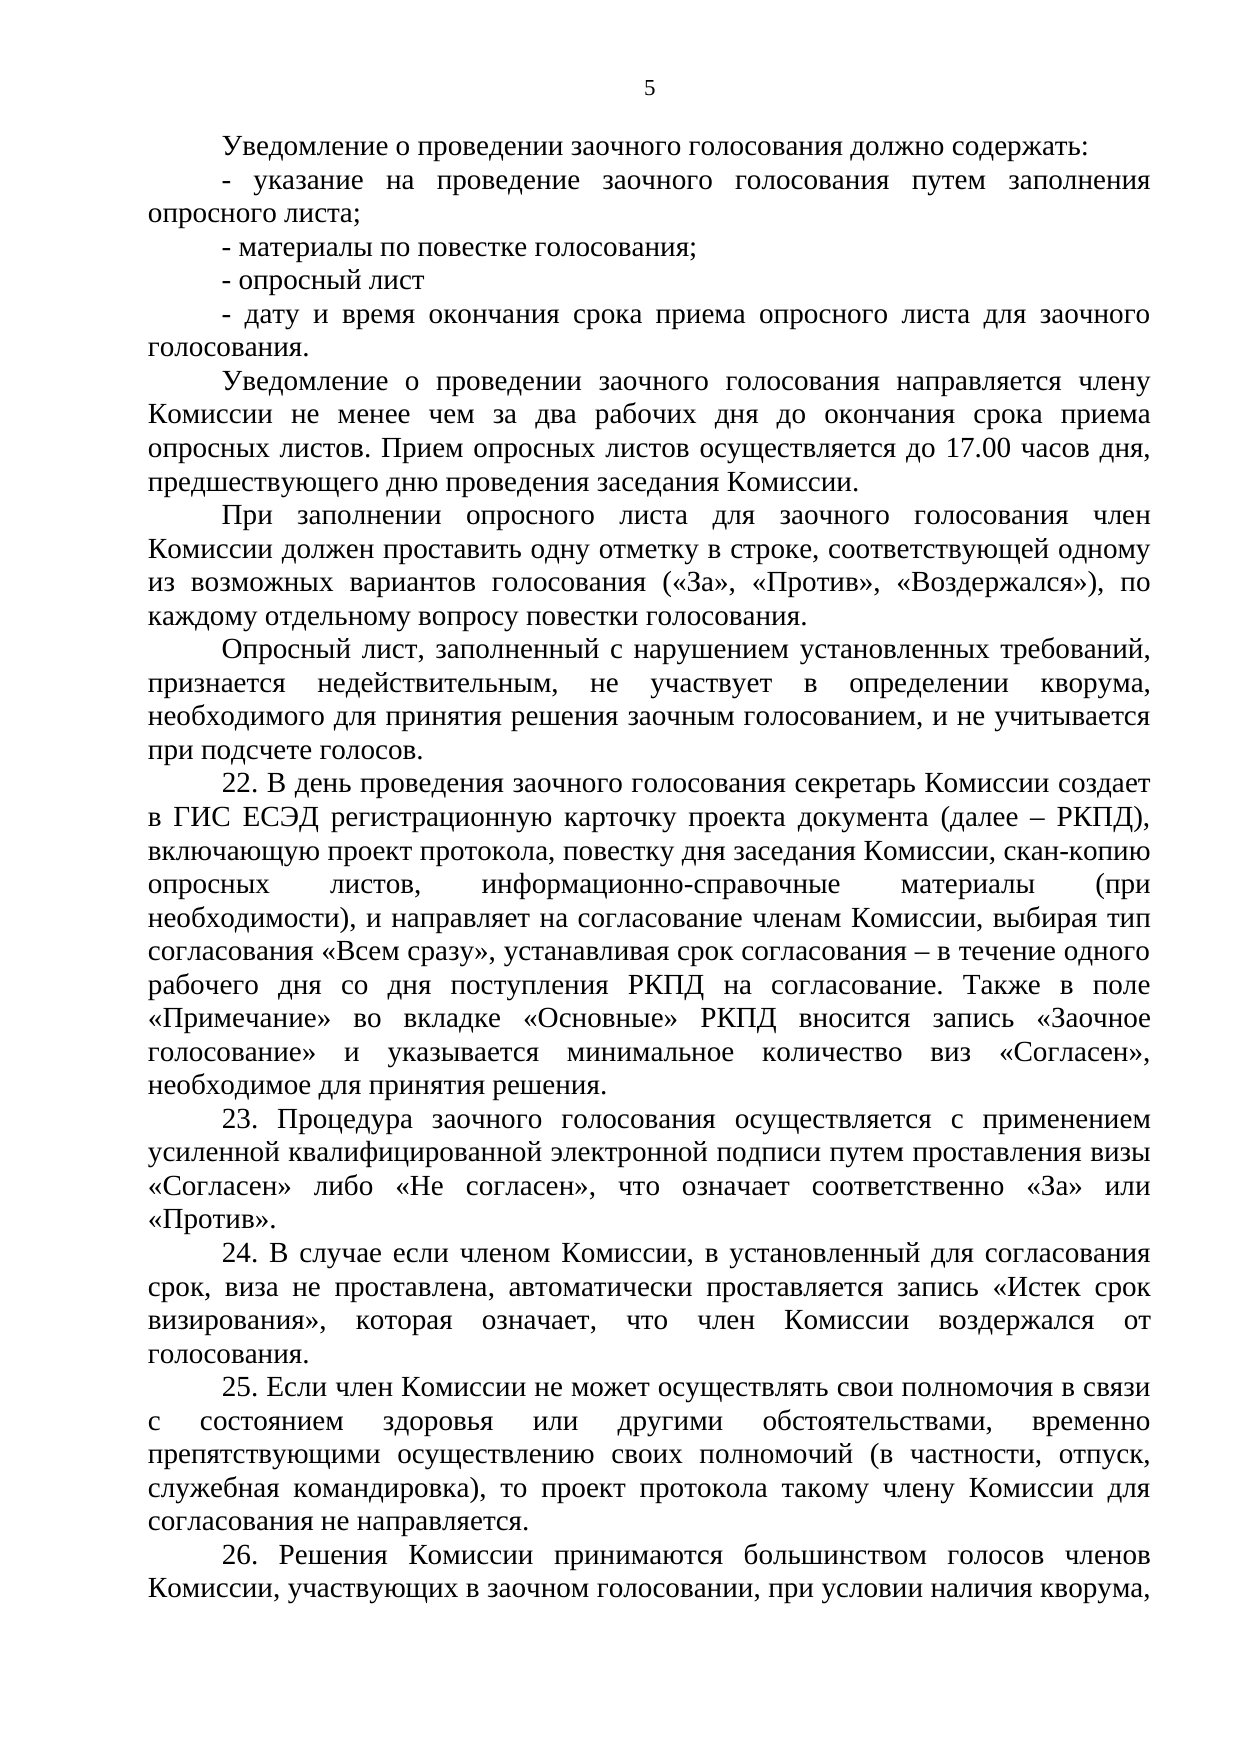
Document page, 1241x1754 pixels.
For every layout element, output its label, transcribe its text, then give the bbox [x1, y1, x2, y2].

text - материалы по повестке голосования; [148, 229, 1152, 262]
text - указание на проведение заочного голосования путем заполнения опросного листа; [148, 162, 1152, 229]
text - дату и время окончания срока приема опросного листа для заочного голосования. [148, 296, 1152, 363]
text Уведомление о проведении заочного голосования направляется члену Комиссии не менее чем за два рабочих дня до окончания срока приема опросных листов. Прием опросных листов осуществляется до 17.00 часов дня, предшествующего дню проведения заседания Комиссии. [148, 363, 1152, 497]
text 23. Процедура заочного голосования осуществляется с применением усиленной квалифицированной электронной подписи путем проставления визы «Согласен» либо «Не согласен», что означает соответственно «За» или «Против». [148, 1101, 1152, 1235]
text 24. В случае если членом Комиссии, в установленный для согласования срок, виза не проставлена, автоматически проставляется запись «Истек срок визирования», которая означает, что член Комиссии воздержался от голосования. [148, 1235, 1152, 1369]
text 25. Если член Комиссии не может осуществлять свои полномочия в связи с состоянием здоровья или другими обстоятельствами, временно препятствующими осуществлению своих полномочий (в частности, отпуск, служебная командировка), то проект протокола такому члену Комиссии для согласования не направляется. [148, 1369, 1152, 1537]
text - опросный лист [148, 262, 1152, 296]
text При заполнении опросного листа для заочного голосования член Комиссии должен проставить одну отметку в строке, соответствующей одному из возможных вариантов голосования («За», «Против», «Воздержался»), по каждому отдельному вопросу повестки голосования. [148, 497, 1152, 631]
text Уведомление о проведении заочного голосования должно содержать: [148, 128, 1152, 162]
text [148, 1537, 1152, 1604]
text 22. В день проведения заочного голосования секретарь Комиссии создает в ГИС ЕСЭД регистрационную карточку проекта документа (далее – РКПД), включающую проект протокола, повестку дня заседания Комиссии, скан-копию опросных листов, информационно-справочные материалы (при необходимости), и направляет на согласование членам Комиссии, выбирая тип согласования «Всем сразу», устанавливая срок согласования – в течение одного рабочего дня со дня поступления РКПД на согласование. Также в поле «Примечание» во вкладке «Основные» РКПД вносится запись «Заочное голосование» и указывается минимальное количество виз «Согласен», необходимое для принятия решения. [148, 766, 1152, 1101]
text Опросный лист, заполненный с нарушением установленных требований, признается недействительным, не участвует в определении кворума, необходимого для принятия решения заочным голосованием, и не учитывается при подсчете голосов. [148, 631, 1152, 766]
